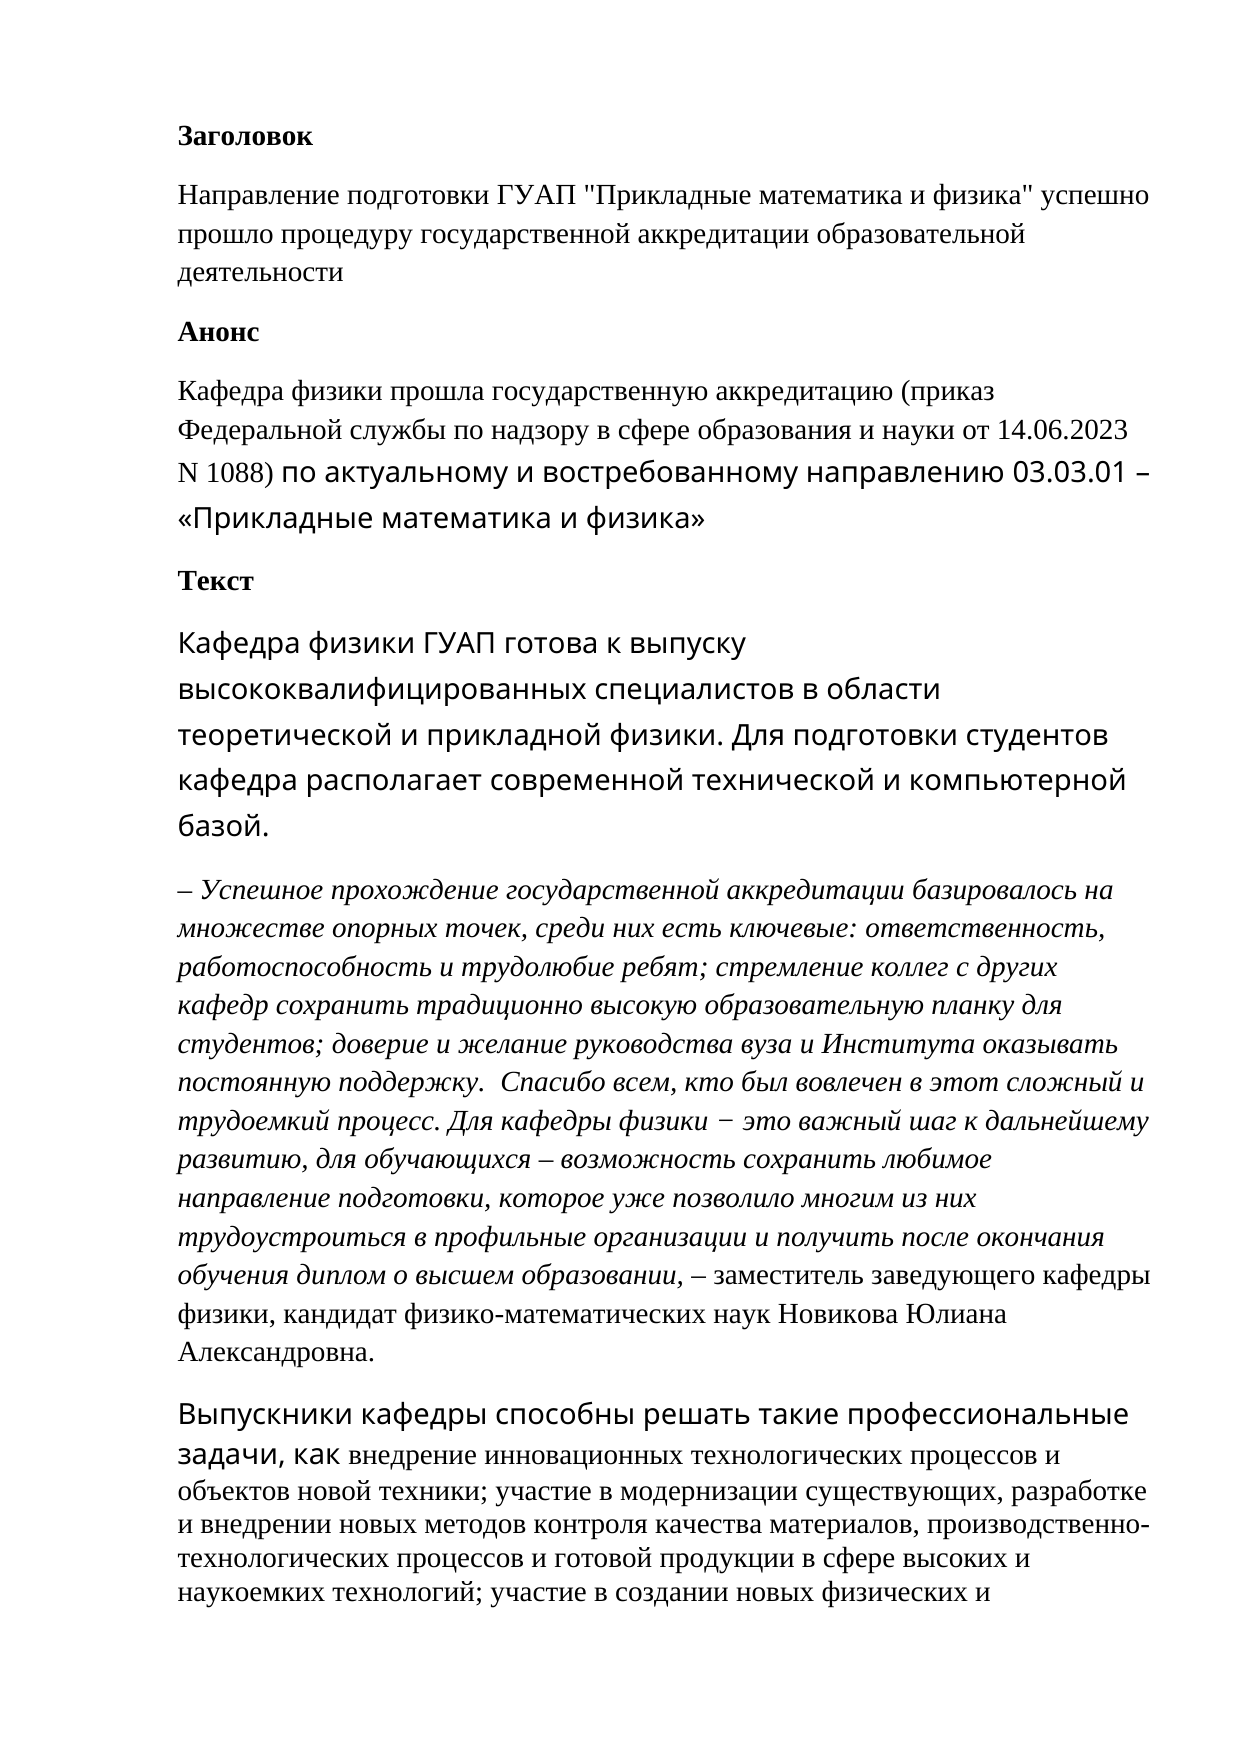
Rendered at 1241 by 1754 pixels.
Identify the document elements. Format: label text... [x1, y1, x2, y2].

text Направление подготовки ГУАП "Прикладные математика и физика" успешно прошло процедуру государственной аккредитации образовательной деятельности [177, 177, 1152, 288]
text Текст [177, 563, 1152, 597]
text Кафедра физики прошла государственную аккредитацию (приказ Федеральной службы по надзору в сфере образования и науки от 14.06.2023 N 1088) по актуальному и востребованному направлению 03.03.01 – «Прикладные математика и физика» [177, 373, 1152, 537]
text Кафедра физики ГУАП готова к выпуску высококвалифицированных специалистов в области теоретической и прикладной физики. Для подготовки студентов кафедра располагает современной технической и компьютерной базой. [177, 623, 1152, 845]
text – Успешное прохождение государственной аккредитации базировалось на множестве опорных точек, среди них есть ключевые: ответственность, работоспособность и трудолюбие ребят; стремление коллег с других кафедр сохранить традиционно высокую образовательную планку для студентов; доверие и желание руководства вуза и Института оказывать постоянную поддержку. Спасибо всем, кто был вовлечен в этот сложный и трудоемкий процесс. Для кафедры физики − это важный шаг к дальнейшему развитию, для обучающихся – возможность сохранить любимое направление подготовки, которое уже позволило многим из них трудоустроиться в профильные организации и получить после окончания обучения диплом о высшем образовании, – заместитель заведующего кафедры физики, кандидат физико-математических наук Новикова Юлиана Александровна. [177, 872, 1152, 1368]
text Анонс [177, 314, 1152, 347]
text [177, 1394, 1152, 1607]
text Заголовок [177, 118, 1152, 152]
